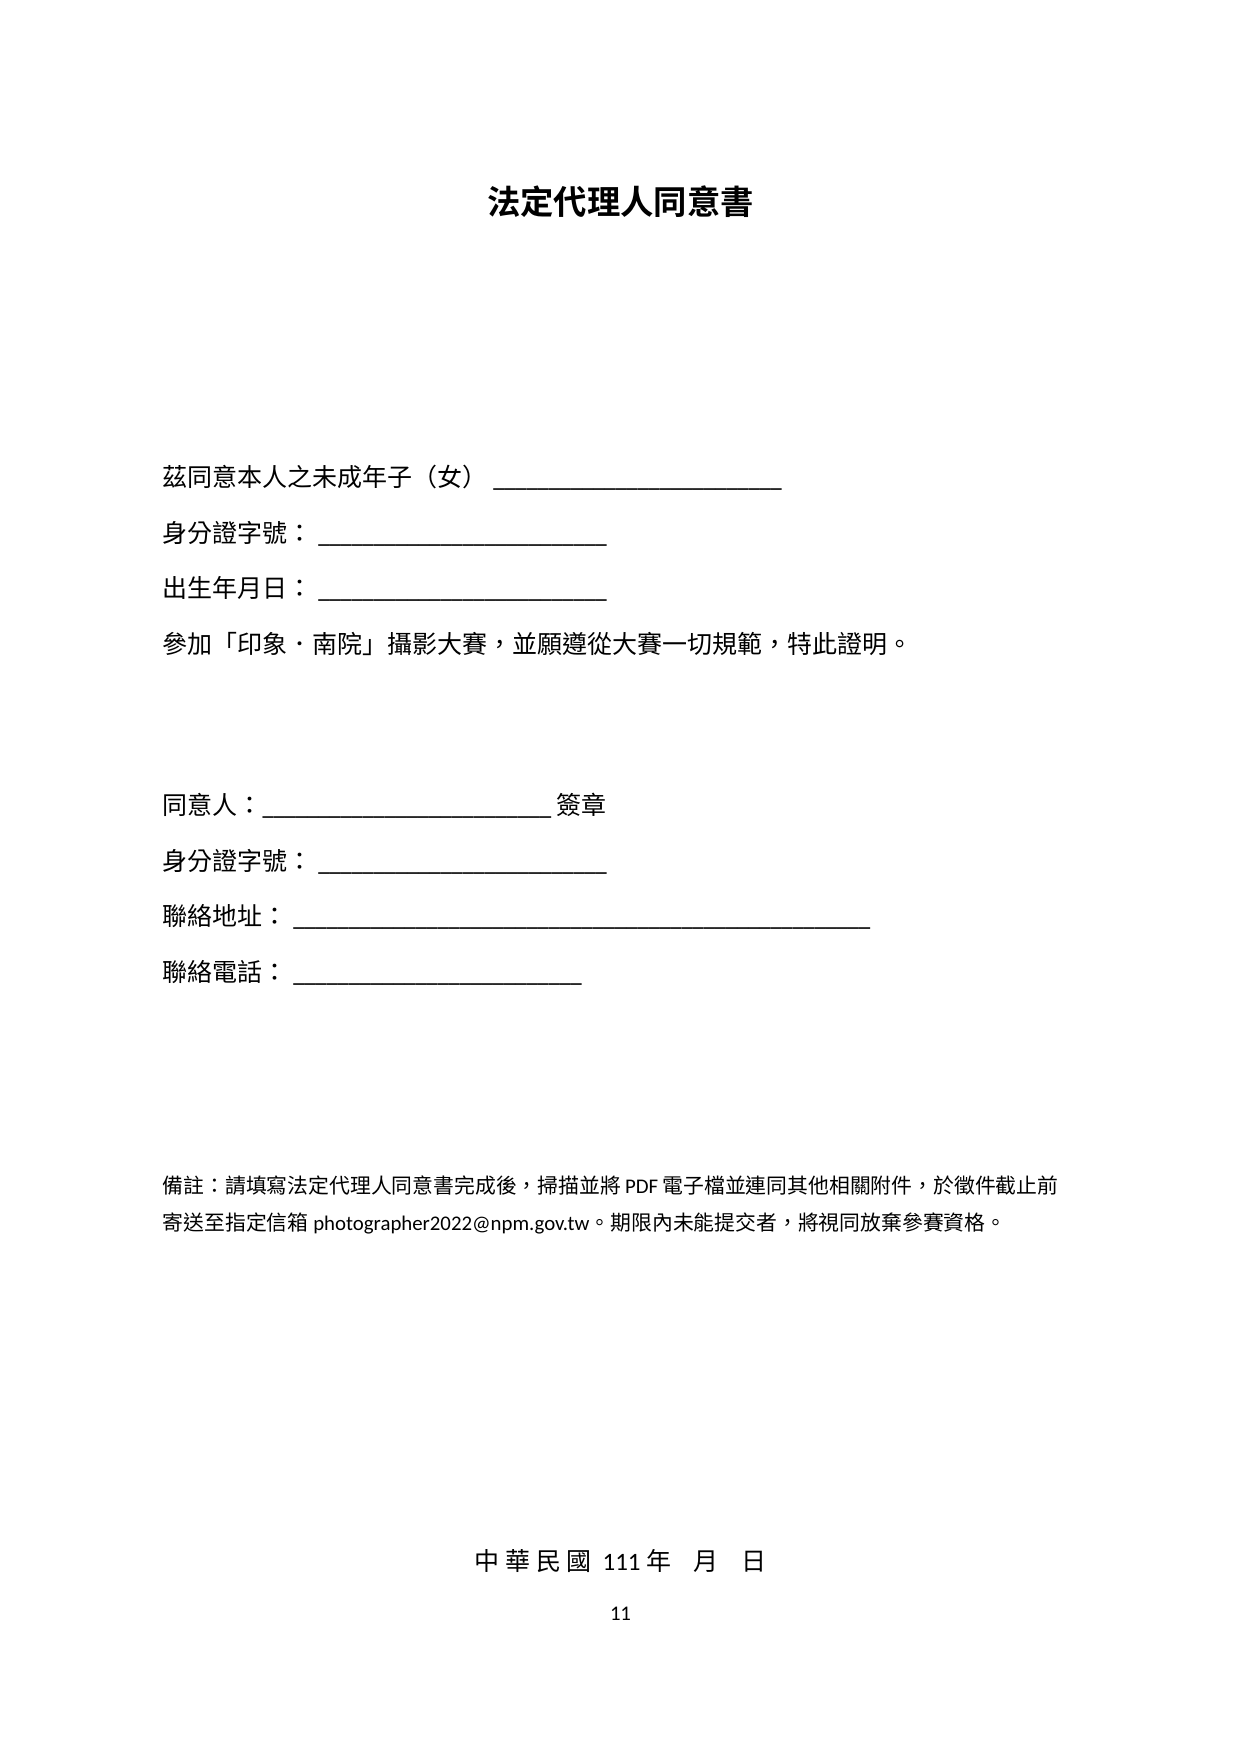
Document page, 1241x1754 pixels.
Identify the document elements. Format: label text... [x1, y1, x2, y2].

text 茲同意本人之未成年子（女） __________________________ [162, 457, 1078, 494]
text 身分證字號： __________________________ [162, 840, 1078, 878]
text 備註：請填寫法定代理人同意書完成後，掃描並將PDF電子檔並連同其他相關附件，於徵件截止前寄送至指定信箱 photographer2022@npm.gov.tw。期限內未能提交者，將視同放棄參賽資格。 [162, 1165, 1078, 1240]
text 聯絡地址： ____________________________________________________ [162, 896, 1078, 933]
text 參加「印象．南院」攝影大賽，並願遵從大賽一切規範，特此證明。 [162, 624, 1078, 661]
text 身分證字號： __________________________ [162, 512, 1078, 550]
text 法定代理人同意書 [162, 162, 1078, 237]
text 聯絡電話： __________________________ [162, 952, 1078, 989]
text 出生年月日： __________________________ [162, 568, 1078, 606]
text 中 華 民 國 111 年 月 日 [162, 1540, 1078, 1578]
text 同意人：__________________________ 簽章 [162, 785, 1078, 822]
